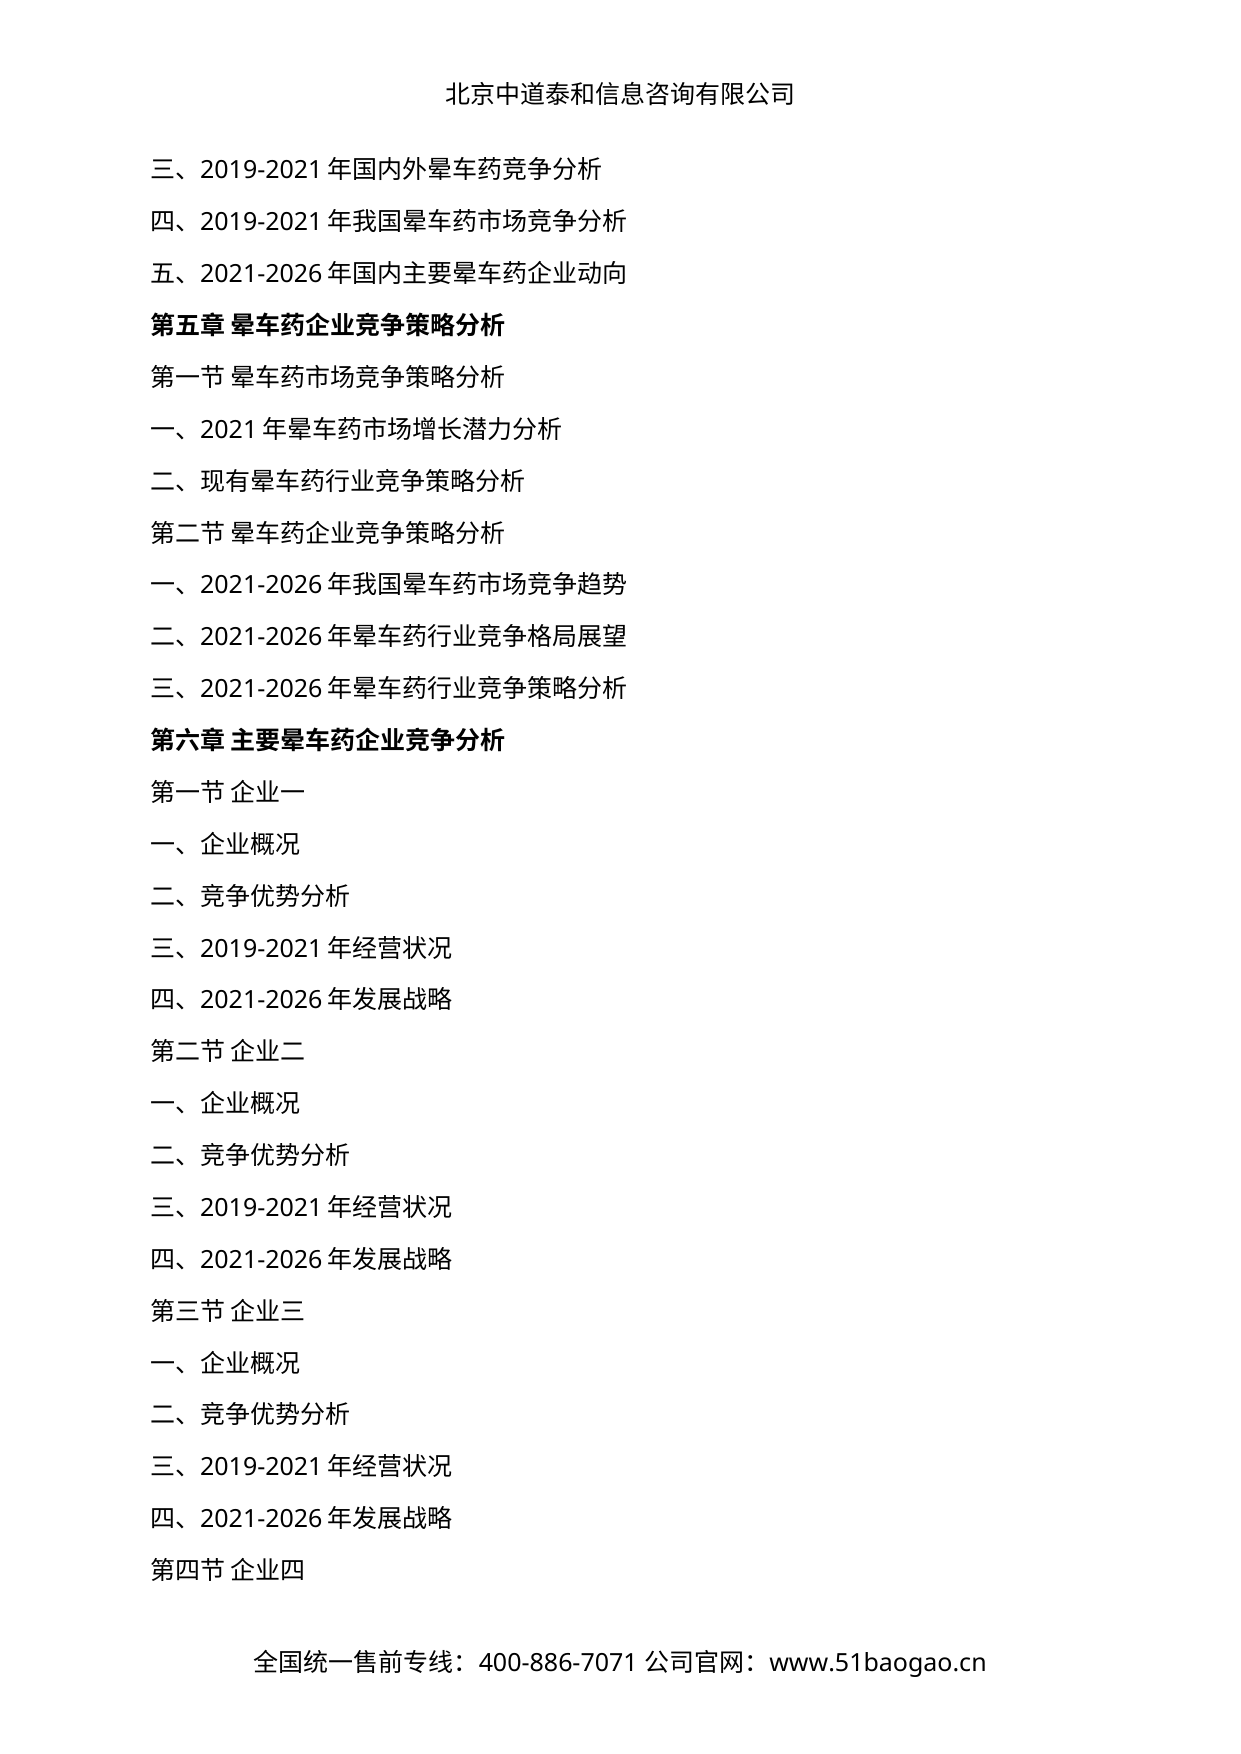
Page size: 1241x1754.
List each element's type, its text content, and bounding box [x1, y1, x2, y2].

text 二、2021-2026年晕车药行业竞争格局展望 [150, 617, 1090, 653]
text 第一节 企业一 [150, 772, 1090, 809]
text 第六章 主要晕车药企业竞争分析 [150, 721, 1090, 757]
text 三、2019-2021年经营状况 [150, 1187, 1090, 1224]
text 第一节 晕车药市场竞争策略分析 [150, 357, 1090, 394]
text 三、2019-2021年经营状况 [150, 1447, 1090, 1483]
text 四、2021-2026年发展战略 [150, 1239, 1090, 1276]
text 一、企业概况 [150, 1343, 1090, 1379]
text 第五章 晕车药企业竞争策略分析 [150, 306, 1090, 342]
text 第四节 企业四 [150, 1551, 1090, 1587]
text 一、2021年晕车药市场增长潜力分析 [150, 409, 1090, 446]
text 四、2019-2021年我国晕车药市场竞争分析 [150, 202, 1090, 238]
text 第二节 晕车药企业竞争策略分析 [150, 513, 1090, 549]
text 二、竞争优势分析 [150, 876, 1090, 912]
text 三、2021-2026年晕车药行业竞争策略分析 [150, 669, 1090, 705]
text 二、现有晕车药行业竞争策略分析 [150, 461, 1090, 497]
text 一、2021-2026年我国晕车药市场竞争趋势 [150, 565, 1090, 601]
text 三、2019-2021年国内外晕车药竞争分析 [150, 150, 1090, 186]
text 四、2021-2026年发展战略 [150, 1499, 1090, 1535]
text 二、竞争优势分析 [150, 1136, 1090, 1172]
text 一、企业概况 [150, 1084, 1090, 1120]
text 二、竞争优势分析 [150, 1395, 1090, 1431]
text 三、2019-2021年经营状况 [150, 928, 1090, 964]
text 四、2021-2026年发展战略 [150, 980, 1090, 1016]
text 一、企业概况 [150, 824, 1090, 861]
text 五、2021-2026年国内主要晕车药企业动向 [150, 254, 1090, 290]
text 第三节 企业三 [150, 1291, 1090, 1327]
text 第二节 企业二 [150, 1032, 1090, 1068]
